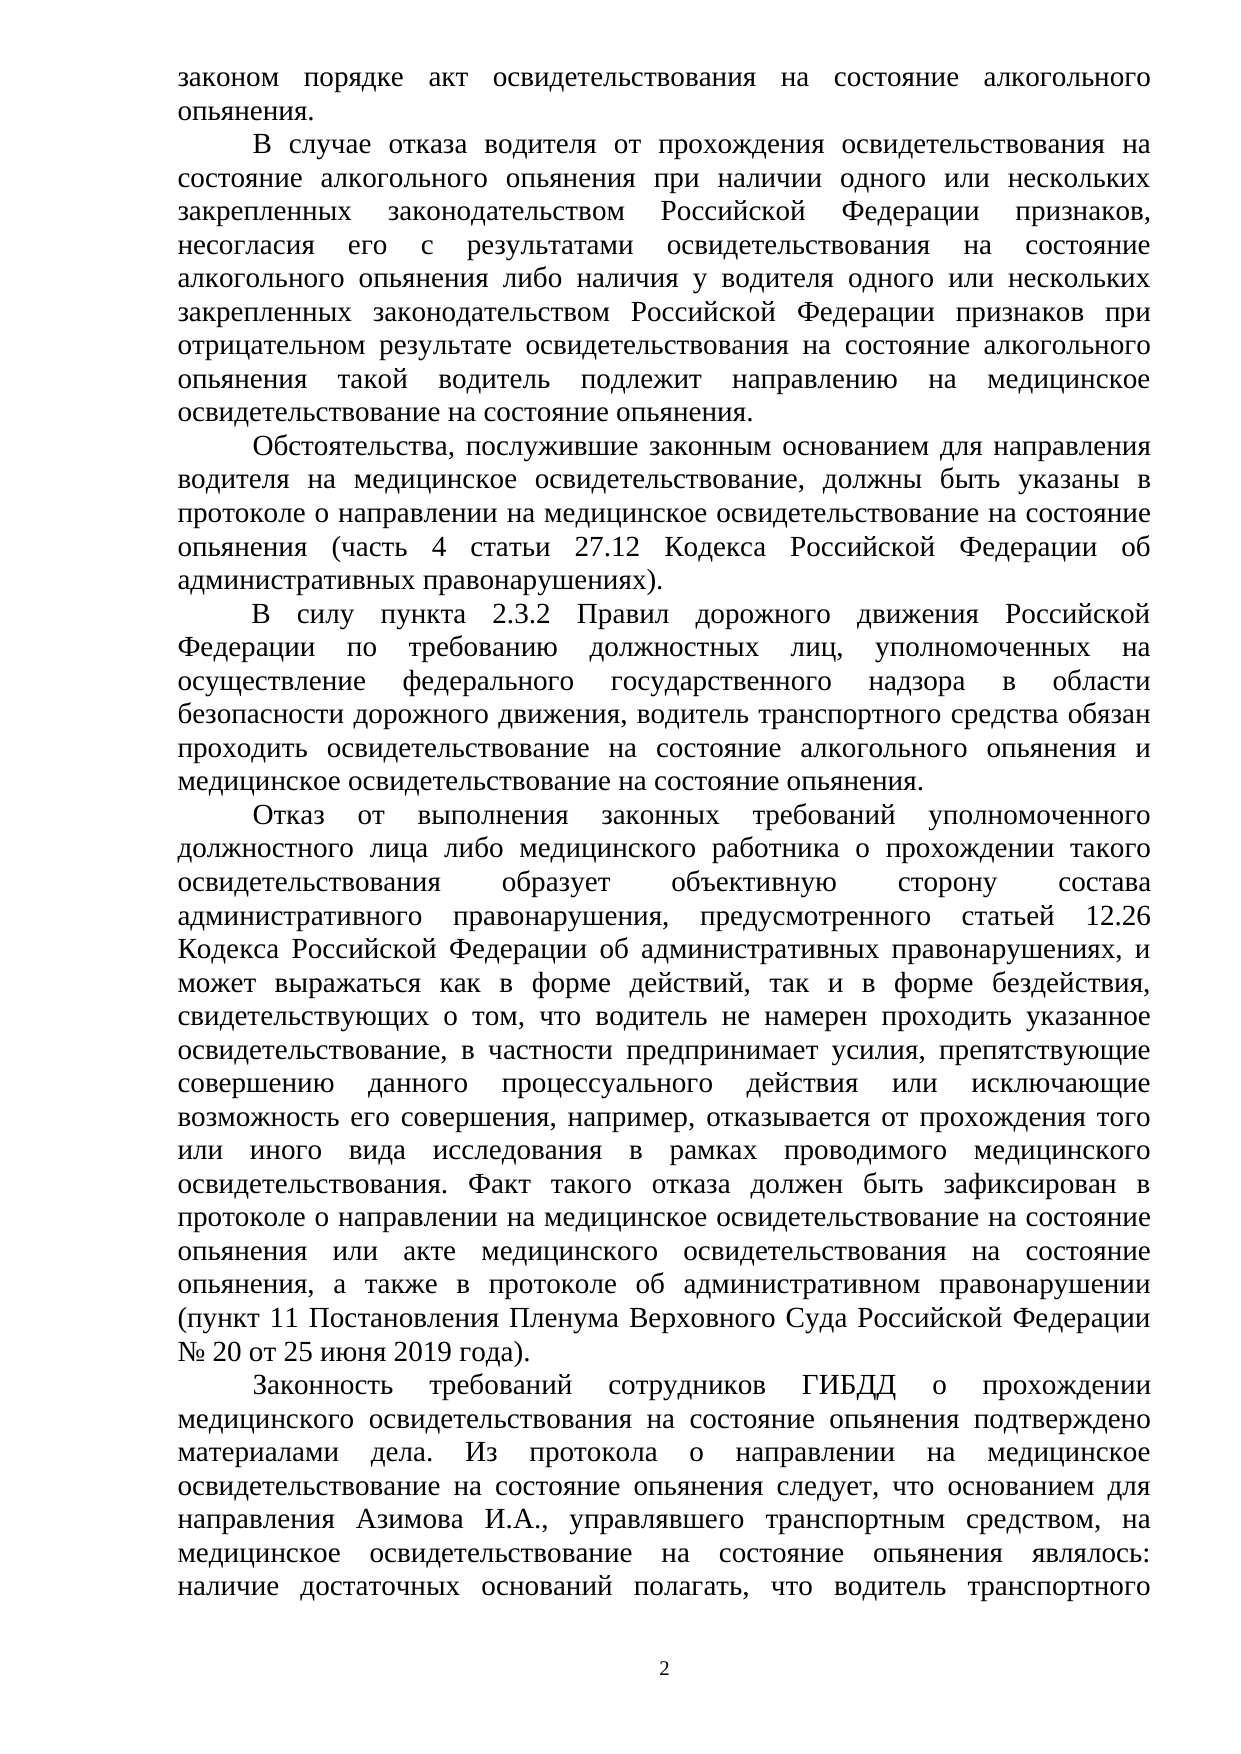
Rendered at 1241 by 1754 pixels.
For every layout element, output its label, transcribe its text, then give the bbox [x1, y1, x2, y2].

text В силу пункта 2.3.2 Правил дорожного движения Российской Федерации по требованию должностных лиц, уполномоченных на осуществление федерального государственного надзора в области безопасности дорожного движения, водитель транспортного средства обязан проходить освидетельствование на состояние алкогольного опьянения и медицинское освидетельствование на состояние опьянения. [177, 596, 1152, 797]
text Обстоятельства, послужившие законным основанием для направления водителя на медицинское освидетельствование, должны быть указаны в протоколе о направлении на медицинское освидетельствование на состояние опьянения (часть 4 статьи 27.12 Кодекса Российской Федерации об административных правонарушениях). [177, 428, 1152, 596]
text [177, 59, 1152, 126]
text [177, 1367, 1152, 1602]
text Отказ от выполнения законных требований уполномоченного должностного лица либо медицинского работника о прохождении такого освидетельствования образует объективную сторону состава административного правонарушения, предусмотренного статьей 12.26 Кодекса Российской Федерации об административных правонарушениях, и может выражаться как в форме действий, так и в форме бездействия, свидетельствующих о том, что водитель не намерен проходить указанное освидетельствование, в частности предпринимает усилия, препятствующие совершению данного процессуального действия или исключающие возможность его совершения, например, отказывается от прохождения того или иного вида исследования в рамках проводимого медицинского освидетельствования. Факт такого отказа должен быть зафиксирован в протоколе о направлении на медицинское освидетельствование на состояние опьянения или акте медицинского освидетельствования на состояние опьянения, а также в протоколе об административном правонарушении (пункт 11 Постановления Пленума Верховного Суда Российской Федерации № 20 от 25 июня 2019 года). [177, 797, 1152, 1367]
text В случае отказа водителя от прохождения освидетельствования на состояние алкогольного опьянения при наличии одного или нескольких закрепленных законодательством Российской Федерации признаков, несогласия его с результатами освидетельствования на состояние алкогольного опьянения либо наличия у водителя одного или нескольких закрепленных законодательством Российской Федерации признаков при отрицательном результате освидетельствования на состояние алкогольного опьянения такой водитель подлежит направлению на медицинское освидетельствование на состояние опьянения. [177, 126, 1152, 428]
